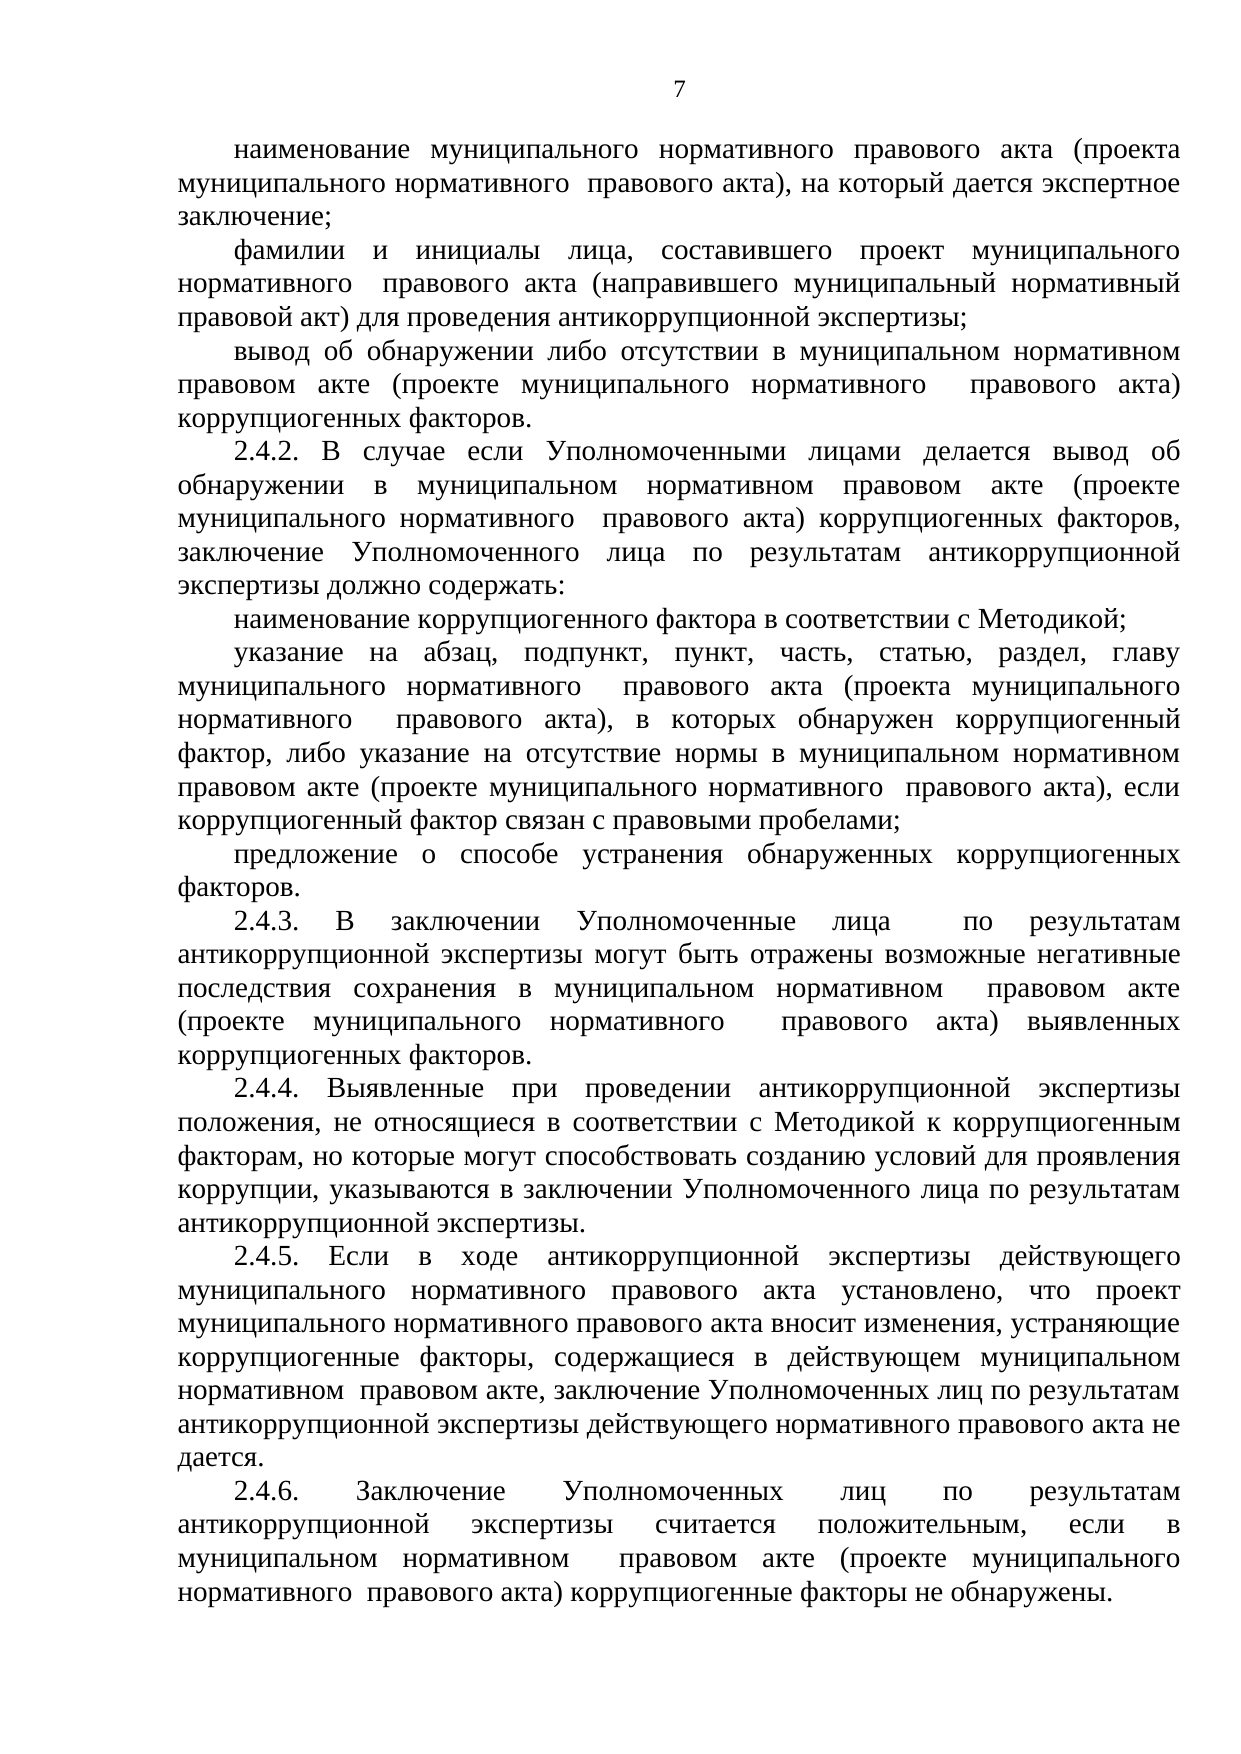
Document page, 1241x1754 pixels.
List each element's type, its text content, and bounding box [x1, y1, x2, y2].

text наименование коррупциогенного фактора в соответствии с Методикой; [177, 601, 1181, 634]
text 2.4.3. В заключении Уполномоченные лица по результатам антикоррупционной экспертизы могут быть отражены возможные негативные последствия сохранения в муниципальном нормативном правовом акте (проекте муниципального нормативного правового акта) выявленных коррупциогенных факторов. [177, 903, 1181, 1071]
text фамилии и инициалы лица, составившего проект муниципального нормативного правового акта (направившего муниципальный нормативный правовой акт) для проведения антикоррупционной экспертизы; [177, 232, 1181, 333]
text 2.4.5. Если в ходе антикоррупционной экспертизы действующего муниципального нормативного правового акта установлено, что проект муниципального нормативного правового акта вносит изменения, устраняющие коррупциогенные факторы, содержащиеся в действующем муниципальном нормативном правовом акте, заключение Уполномоченных лиц по результатам антикоррупционной экспертизы действующего нормативного правового акта не дается. [177, 1238, 1181, 1473]
text вывод об обнаружении либо отсутствии в муниципальном нормативном правовом акте (проекте муниципального нормативного правового акта) коррупциогенных факторов. [177, 333, 1181, 433]
text 2.4.6. Заключение Уполномоченных лиц по результатам антикоррупционной экспертизы считается положительным, если в муниципальном нормативном правовом акте (проекте муниципального нормативного правового акта) коррупциогенные факторы не обнаружены. [177, 1473, 1181, 1607]
text наименование муниципального нормативного правового акта (проекта муниципального нормативного правового акта), на который дается экспертное заключение; [177, 131, 1181, 232]
text 2.4.4. Выявленные при проведении антикоррупционной экспертизы положения, не относящиеся в соответствии с Методикой к коррупциогенным факторам, но которые могут способствовать созданию условий для проявления коррупции, указываются в заключении Уполномоченного лица по результатам антикоррупционной экспертизы. [177, 1071, 1181, 1238]
text указание на абзац, подпункт, пункт, часть, статью, раздел, главу муниципального нормативного правового акта (проекта муниципального нормативного правового акта), в которых обнаружен коррупциогенный фактор, либо указание на отсутствие нормы в муниципальном нормативном правовом акте (проекте муниципального нормативного правового акта), если коррупциогенный фактор связан с правовыми пробелами; [177, 634, 1181, 836]
text 2.4.2. В случае если Уполномоченными лицами делается вывод об обнаружении в муниципальном нормативном правовом акте (проекте муниципального нормативного правового акта) коррупциогенных факторов, заключение Уполномоченного лица по результатам антикоррупционной экспертизы должно содержать: [177, 433, 1181, 601]
text предложение о способе устранения обнаруженных коррупциогенных факторов. [177, 836, 1181, 903]
